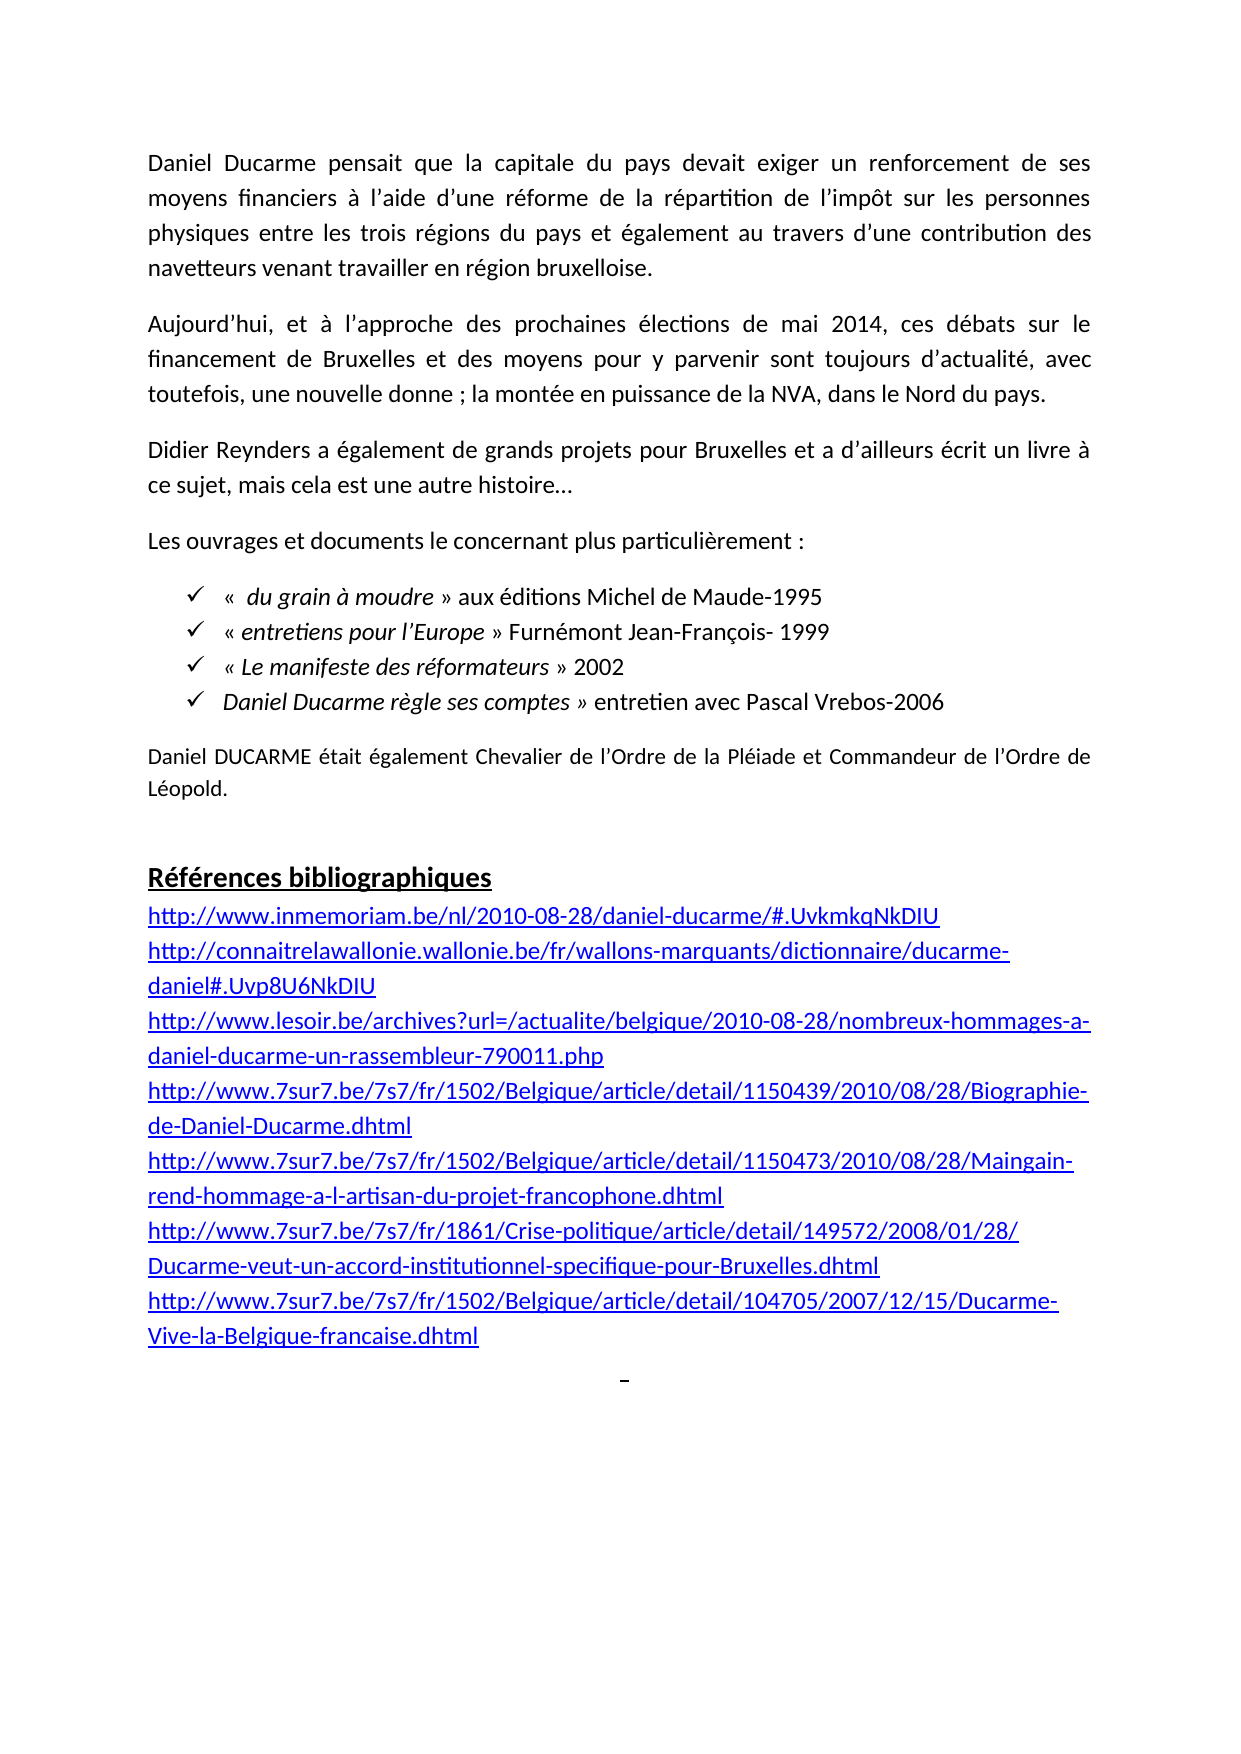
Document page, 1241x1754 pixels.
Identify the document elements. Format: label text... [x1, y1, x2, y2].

text Didier Reynders a également de grands projets pour Bruxelles et a d’ailleurs écrit un livre à ce sujet, mais cela est une autre histoire… [148, 434, 1093, 500]
text http://www.7sur7.be/7s7/fr/1502/Belgique/article/detail/1150473/2010/08/28/Maingain-rend-hommage-a-l-artisan-du-projet-francophone.dhtml [148, 1145, 1093, 1211]
text http://www.7sur7.be/7s7/fr/1502/Belgique/article/detail/1150439/2010/08/28/Biographie-de-Daniel-Ducarme.dhtml [148, 1075, 1093, 1141]
text Daniel DUCARME était également Chevalier de l’Ordre de la Pléiade et Commandeur de l’Ordre de Léopold. [148, 742, 1093, 802]
text Daniel Ducarme pensait que la capitale du pays devait exiger un renforcement de ses moyens financiers à l’aide d’une réforme de la répartition de l’impôt sur les personnes physiques entre les trois régions du pays et également au travers d’une contribution des navetteurs venant travailler en région bruxelloise. [148, 148, 1093, 283]
text http://connaitrelawallonie.wallonie.be/fr/wallons-marquants/dictionnaire/ducarme-daniel#.Uvp8U6NkDIU [148, 935, 1093, 1001]
text http://www.7sur7.be/7s7/fr/1861/Crise-politique/article/detail/149572/2008/01/28/Ducarme-veut-un-accord-institutionnel-specifique-pour-Bruxelles.dhtml [148, 1215, 1093, 1281]
text http://www.lesoir.be/archives?url=/actualite/belgique/2010-08-28/nombreux-hommages-a-daniel-ducarme-un-rassembleur-790011.php [148, 1005, 1093, 1071]
list « Le manifeste des réformateurs » 2002 [185, 651, 1093, 681]
text http://www.inmemoriam.be/nl/2010-08-28/daniel-ducarme/#.UvkmkqNkDIU [148, 900, 1093, 931]
text Les ouvrages et documents le concernant plus particulièrement : [148, 525, 1093, 556]
list « du grain à moudre » aux éditions Michel de Maude-1995 [185, 581, 1093, 611]
list Daniel Ducarme règle ses comptes » entretien avec Pascal Vrebos-2006 [185, 686, 1093, 716]
text Références bibliographiques [148, 859, 1093, 895]
text Aujourd’hui, et à l’approche des prochaines élections de mai 2014, ces débats sur le financement de Bruxelles et des moyens pour y parvenir sont toujours d’actualité, avec toutefois, une nouvelle donne ; la montée en puissance de la NVA, dans le Nord du pays. [148, 308, 1093, 409]
text http://www.7sur7.be/7s7/fr/1502/Belgique/article/detail/104705/2007/12/15/Ducarme-Vive-la-Belgique-francaise.dhtml [148, 1285, 1093, 1351]
list « entretiens pour l’Europe » Furnémont Jean-François- 1999 [185, 616, 1093, 646]
